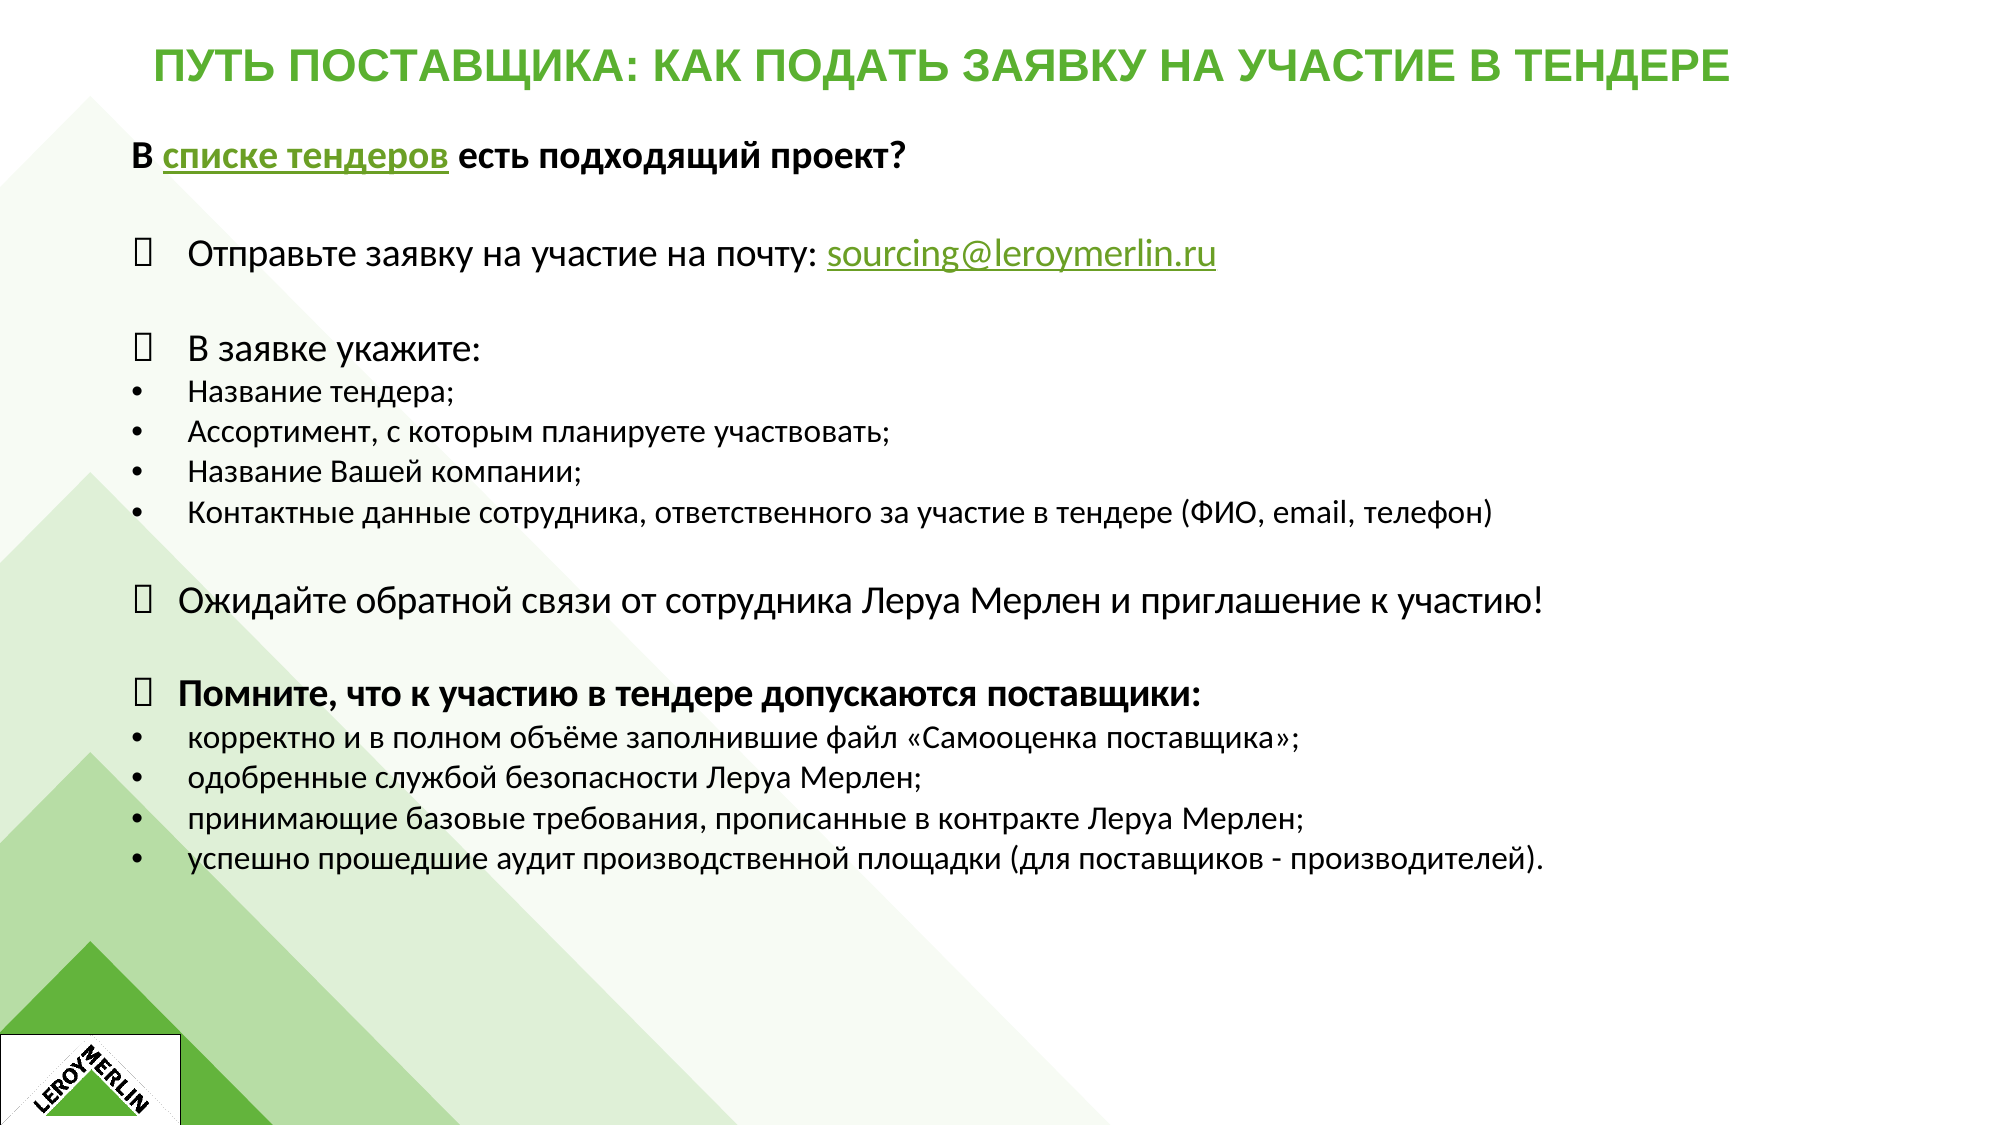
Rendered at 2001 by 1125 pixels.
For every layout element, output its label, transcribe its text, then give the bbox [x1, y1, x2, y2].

subtitle В списке тендеров есть подходящий проект? [131, 130, 1981, 178]
list корректно и в полном объёме заполнившие файл «Самооценка поставщика»; [131, 716, 1981, 756]
subtitle Помните, что к участию в тендере допускаются поставщики: [131, 668, 1981, 716]
list принимающие базовые требования, прописанные в контракте Леруа Мерлен; [131, 797, 1981, 837]
list Название тендера; [131, 371, 1981, 411]
list Ожидайте обратной связи от сотрудника Леруа Мерлен и приглашение к участию! [131, 571, 1981, 625]
list Название Вашей компании; [131, 450, 1981, 491]
picture [1, 1035, 180, 1125]
text ПУТЬ ПОСТАВЩИКА: КАК ПОДАТЬ ЗАЯВКУ НА УЧАСТИЕ В ТЕНДЕРЕ [153, 38, 1981, 91]
list Отправьте заявку на участие на почту: sourcing@leroymerlin.ru [131, 224, 1981, 278]
list Контактные данные сотрудника, ответственного за участие в тендере (ФИО, email, телефон) [131, 491, 1981, 532]
list одобренные службой безопасности Леруа Мерлен; [131, 756, 1981, 796]
list Ассортимент, с которым планируете участвовать; [131, 411, 1981, 450]
list успешно прошедшие аудит производственной площадки (для поставщиков - производителей). [131, 837, 1981, 877]
list В заявке укажите: [131, 323, 1981, 371]
